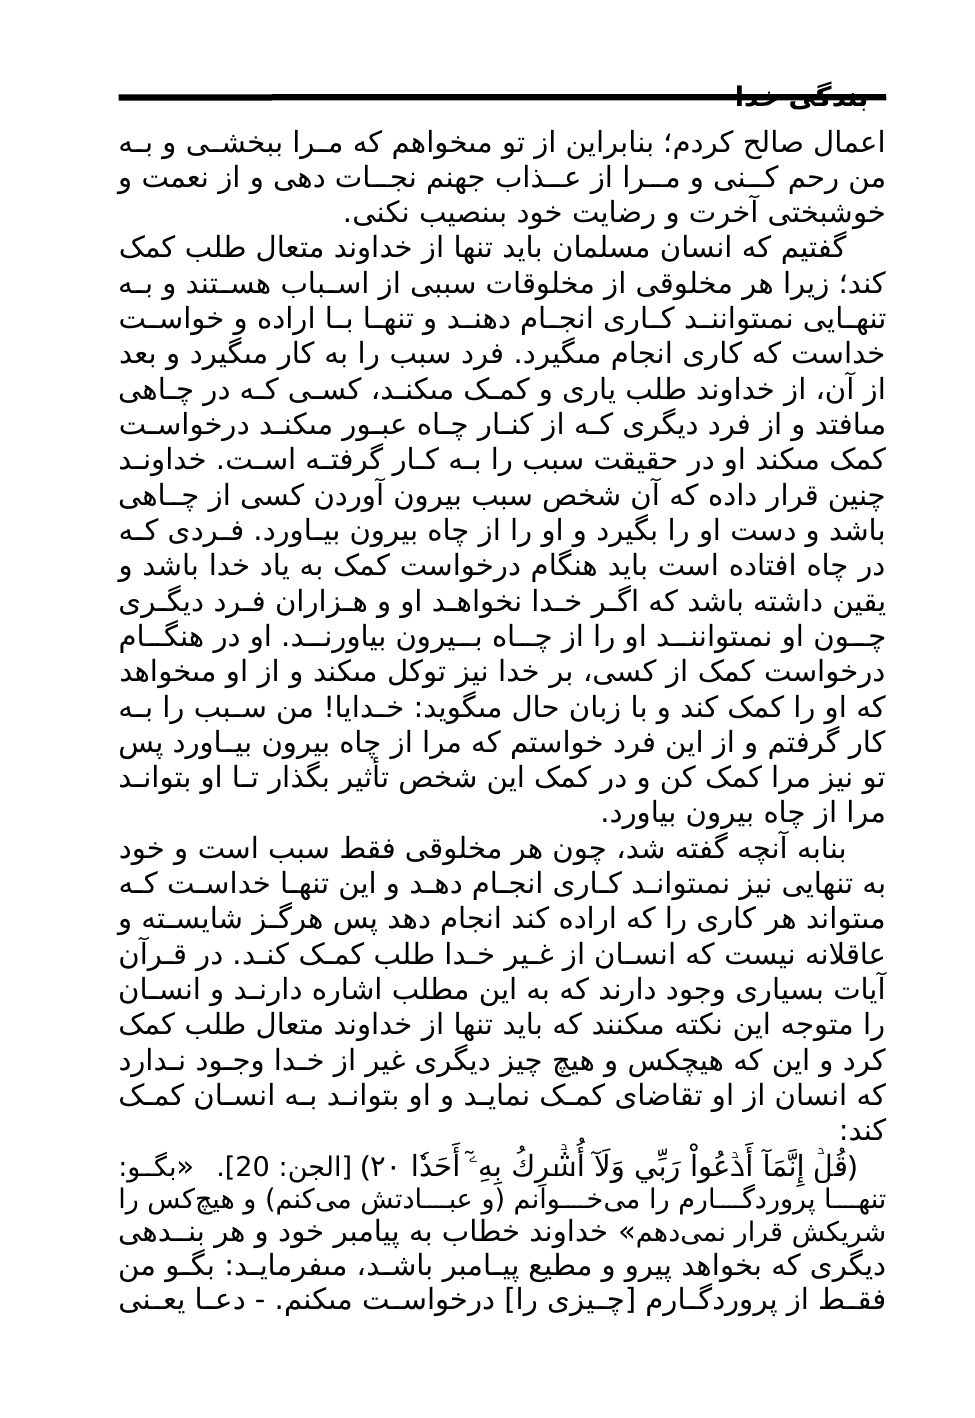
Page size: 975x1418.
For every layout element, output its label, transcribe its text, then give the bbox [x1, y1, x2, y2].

text بنابه آن‏چه گفته شد، چون هر مخلوقى فقط سبب است و خود به تنهایى نیز نمى‏تواند كارى انجام دهد و این تنها خداست كه مى‏تواند هر كارى را كه اراده كند انجام دهد پس هرگز شایسته و عاقلانه نیست كه انسان از غیر خدا طلب كمک كند. در قرآن آیات بسیارى وجود دارند كه به این مطلب اشاره دارند و انسان را متوجه این نكته مى‏كنند كه باید تنها از خداوند متعال طلب كمک كرد و این كه هیچ‏كس و هیچ چیز دیگرى غیر از خدا وجود ندارد كه انسان از او تقاضاى كمک نماید و او بتواند به انسان كمک كند: [118, 831, 886, 1148]
text گفتیم كه انسان مسلمان باید تنها از خداوند متعال طلب كمک كند؛ زیرا هر مخلوقى از مخلوقات سببى از اسباب هستند و به تنهایى نمى‏توانند كارى انجام دهند و تنها با اراده و خواست خداست كه كارى انجام مى‏گیرد. فرد سبب را به كار مى‏گیرد و بعد از آن، از خداوند طلب یارى و كمک مى‏كند، كسى كه در چاهى مى‏افتد و از فرد دیگرى كه از كنار چاه عبور مى‏كند درخواست كمک مى‏كند او در حقیقت سبب را به كار گرفته است. خداوند چنین قرار داده كه آن شخص سبب بیرون آوردن كسى از چاهى باشد و دست او را بگیرد و او را از چاه بیرون بیاورد. فردى كه در چاه افتاده است باید هنگام درخواست كمک به یاد خدا باشد و یقین داشته باشد كه اگر خدا نخواهد او و هزاران فرد دیگرى چون او نمى‏توانند او را از چاه بیرون بیاورند. او در هنگام درخواست كمک از كسى، بر خدا نیز توكل مى‏كند و از او مى‏خواهد كه او را كمک كند و با زبان حال مى‏گوید: خدایا! من سبب را به كار گرفتم و از این فرد خواستم كه مرا از چاه بیرون بیاورد پس تو نیز مرا كمک كن و در كمک این شخص تأثیر بگذار تا او بتواند مرا از چاه بیرون بیاورد. [118, 231, 886, 830]
